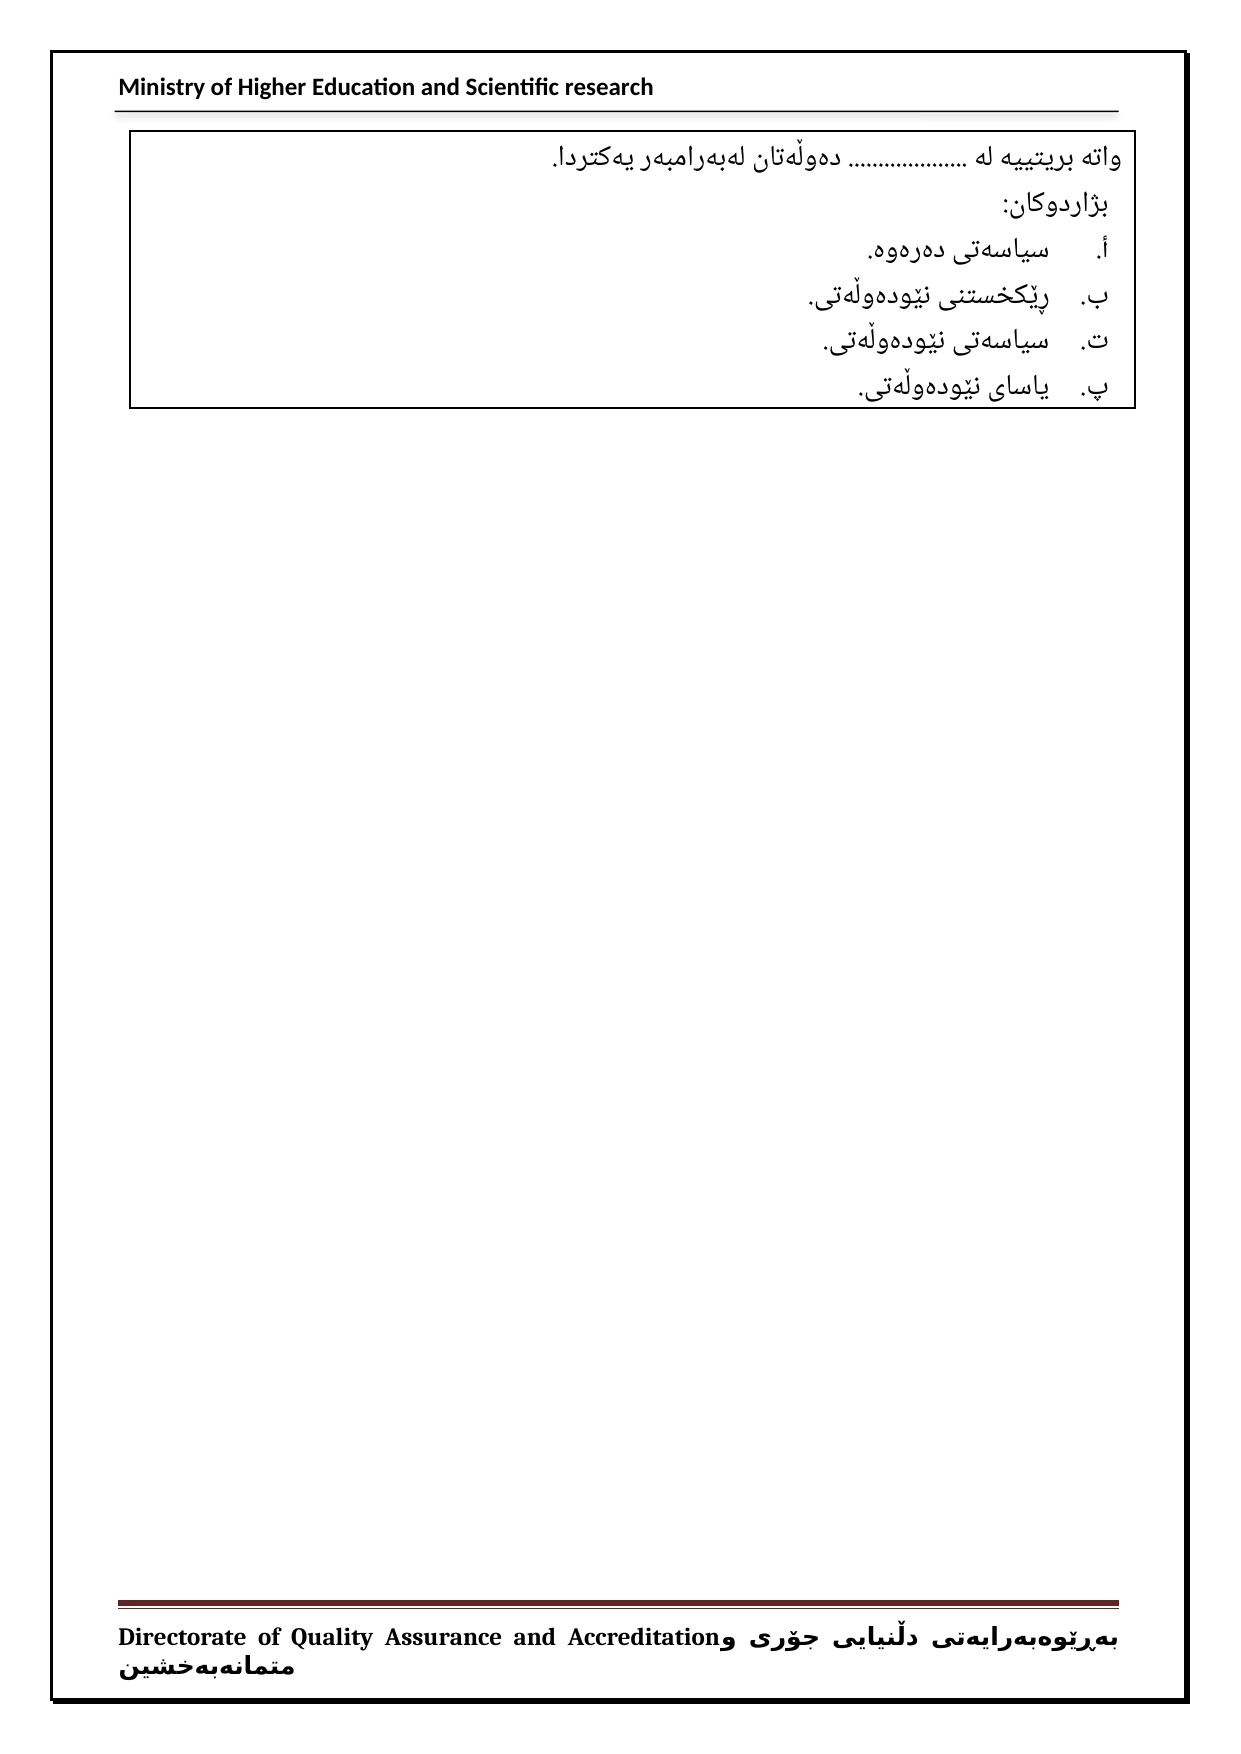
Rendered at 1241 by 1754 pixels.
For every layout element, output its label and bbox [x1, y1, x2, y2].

table_cell [131, 132, 1134, 407]
